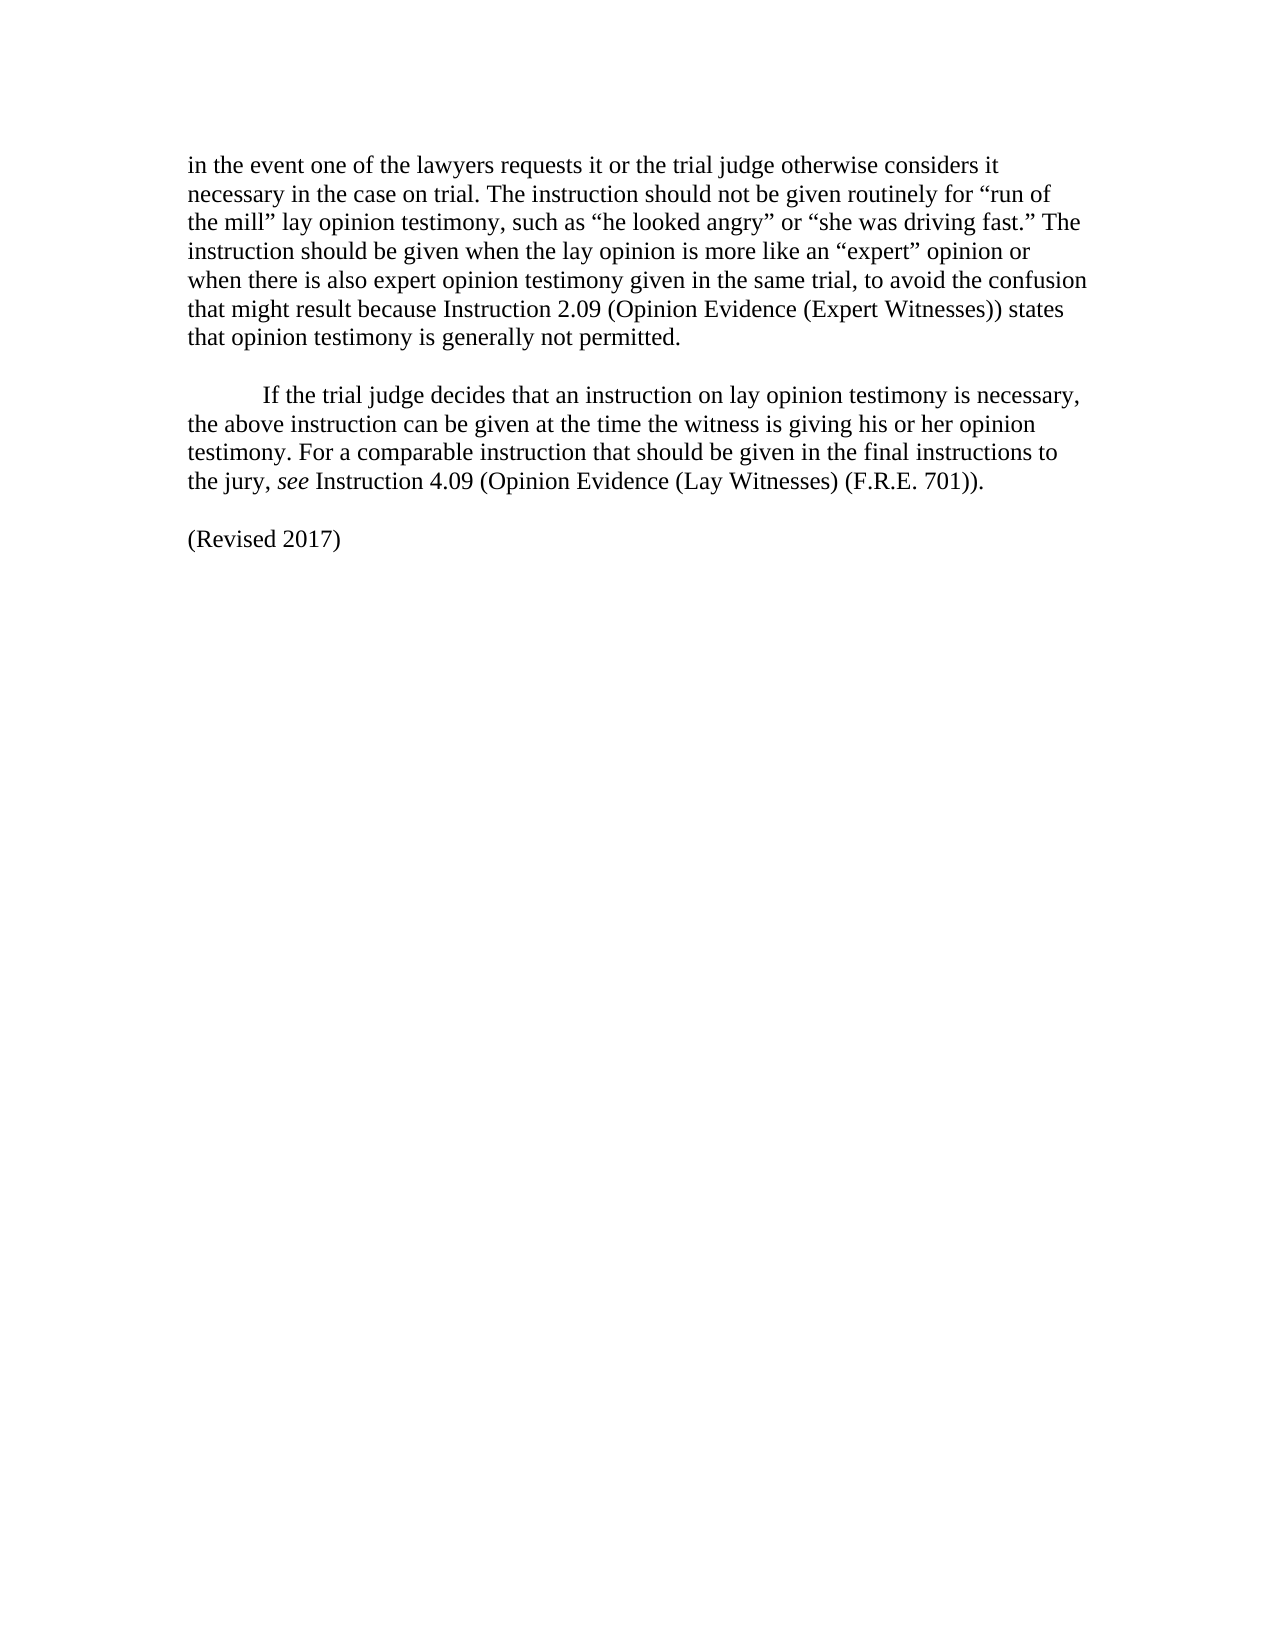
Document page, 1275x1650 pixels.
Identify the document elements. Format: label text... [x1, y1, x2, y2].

text If the trial judge decides that an instruction on lay opinion testimony is necessary, the above instruction can be given at the time the witness is giving his or her opinion testimony. For a comparable instruction that should be given in the final instructions to the jury, see Instruction 4.09 (Opinion Evidence (Lay Witnesses) (F.R.E. 701)). [187, 380, 1087, 495]
text (Revised 2017) [187, 524, 1087, 552]
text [187, 150, 1087, 351]
